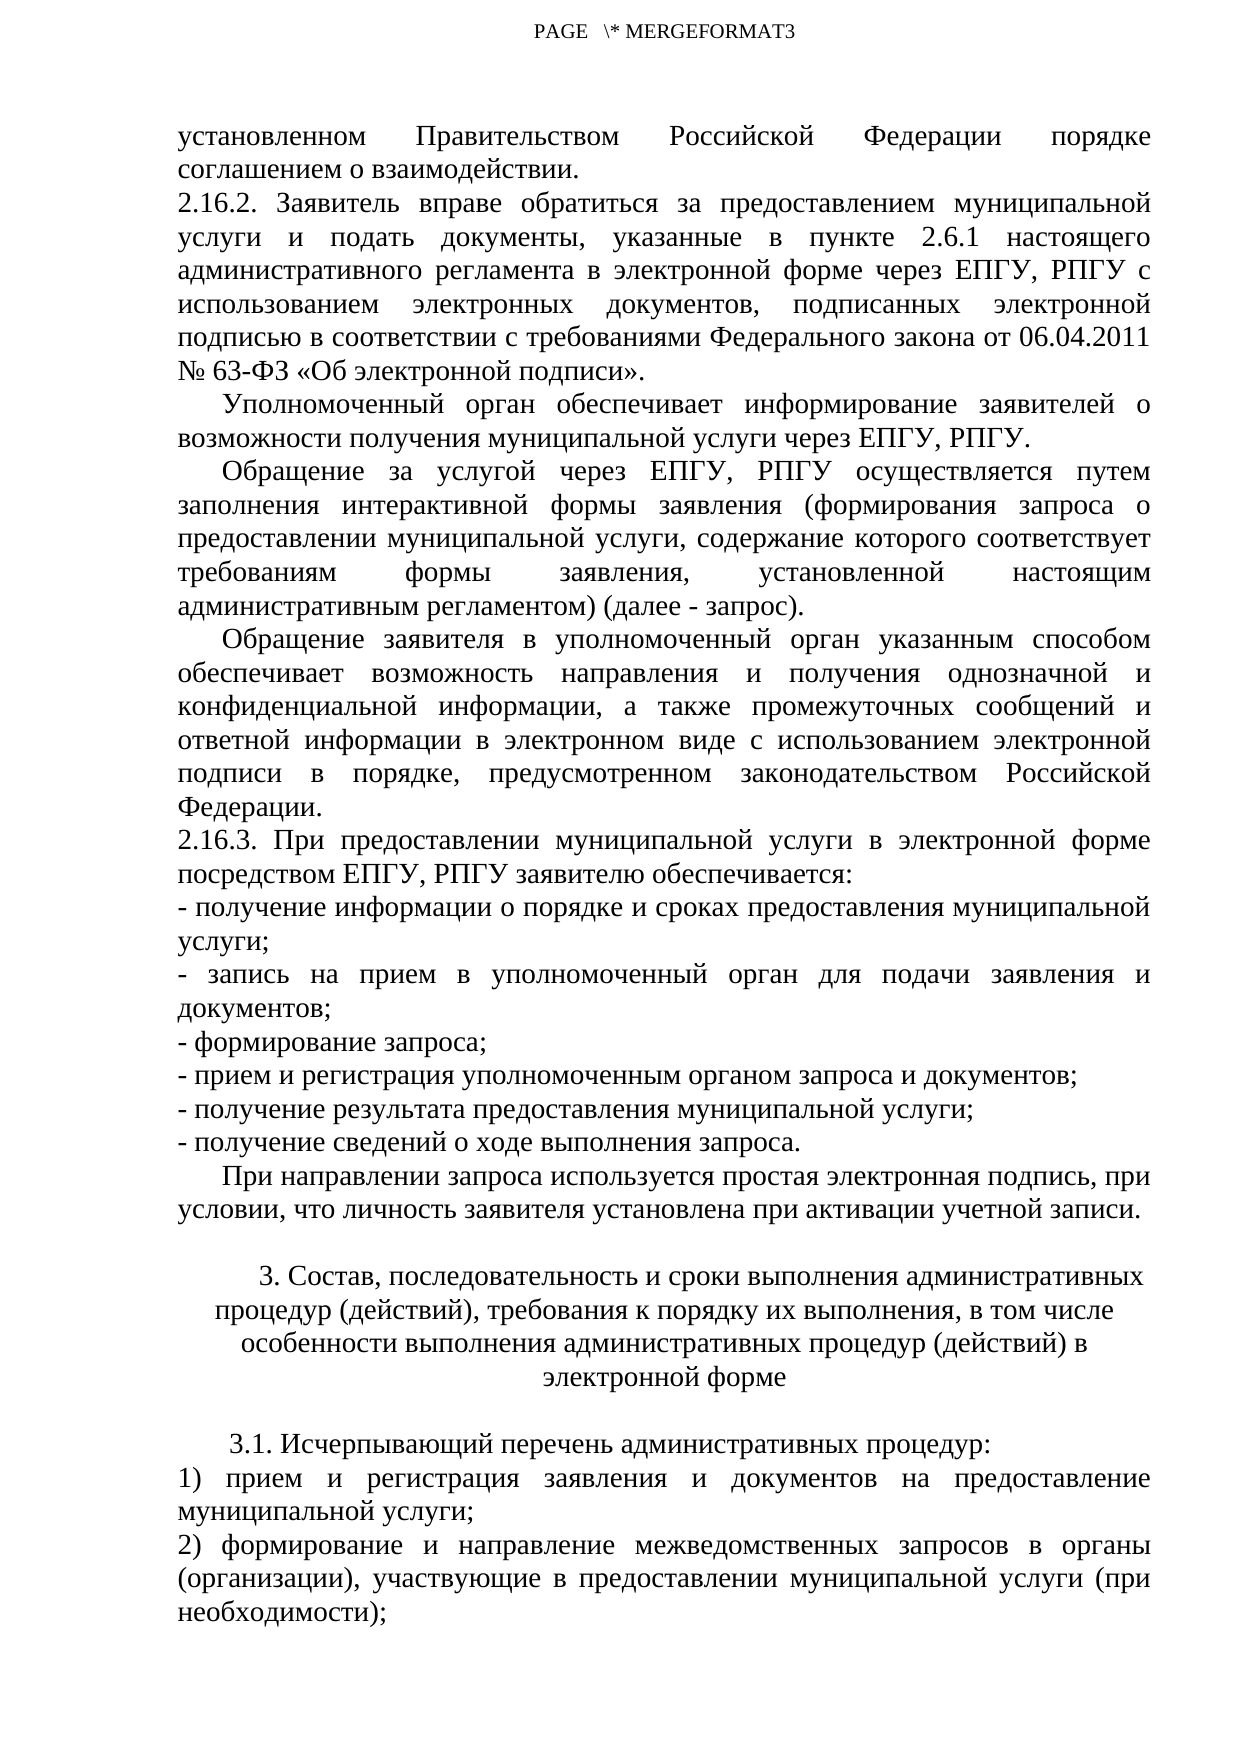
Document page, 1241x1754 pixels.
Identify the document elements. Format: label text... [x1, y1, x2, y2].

text Обращение заявителя в уполномоченный орган указанным способом обеспечивает возможность направления и получения однозначной и конфиденциальной информации, а также промежуточных сообщений и ответной информации в электронном виде с использованием электронной подписи в порядке, предусмотренном законодательством Российской Федерации. [177, 621, 1152, 822]
text - формирование запроса; [177, 1024, 1152, 1057]
text 2) формирование и направление межведомственных запросов в органы (организации), участвующие в предоставлении муниципальной услуги (при необходимости); [177, 1527, 1152, 1627]
text - запись на прием в уполномоченный орган для подачи заявления и документов; [177, 957, 1152, 1024]
text 3.1. Исчерпывающий перечень административных процедур: [177, 1426, 1152, 1460]
text При направлении запроса используется простая электронная подпись, при условии, что личность заявителя установлена при активации учетной записи. [177, 1158, 1152, 1225]
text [177, 118, 1152, 185]
text Уполномоченный орган обеспечивает информирование заявителей о возможности получения муниципальной услуги через ЕПГУ, РПГУ. [177, 386, 1152, 453]
text - получение результата предоставления муниципальной услуги; [177, 1091, 1152, 1124]
text 3. Состав, последовательность и сроки выполнения административных процедур (действий), требования к порядку их выполнения, в том числе особенности выполнения административных процедур (действий) в электронной форме [177, 1258, 1152, 1393]
text 2.16.3. При предоставлении муниципальной услуги в электронной форме посредством ЕПГУ, РПГУ заявителю обеспечивается: [177, 822, 1152, 889]
text 1) прием и регистрация заявления и документов на предоставление муниципальной услуги; [177, 1460, 1152, 1527]
text - получение информации о порядке и сроках предоставления муниципальной услуги; [177, 889, 1152, 957]
text - получение сведений о ходе выполнения запроса. [177, 1124, 1152, 1158]
text 2.16.2. Заявитель вправе обратиться за предоставлением муниципальной услуги и подать документы, указанные в пункте 2.6.1 настоящего административного регламента в электронной форме через ЕПГУ, РПГУ с использованием электронных документов, подписанных электронной подписью в соответствии с требованиями Федерального закона от 06.04.2011 № 63-ФЗ «Об электронной подписи». [177, 185, 1152, 386]
text - прием и регистрация уполномоченным органом запроса и документов; [177, 1057, 1152, 1091]
text Обращение за услугой через ЕПГУ, РПГУ осуществляется путем заполнения интерактивной формы заявления (формирования запроса о предоставлении муниципальной услуги, содержание которого соответствует требованиям формы заявления, установленной настоящим административным регламентом) (далее - запрос). [177, 453, 1152, 621]
